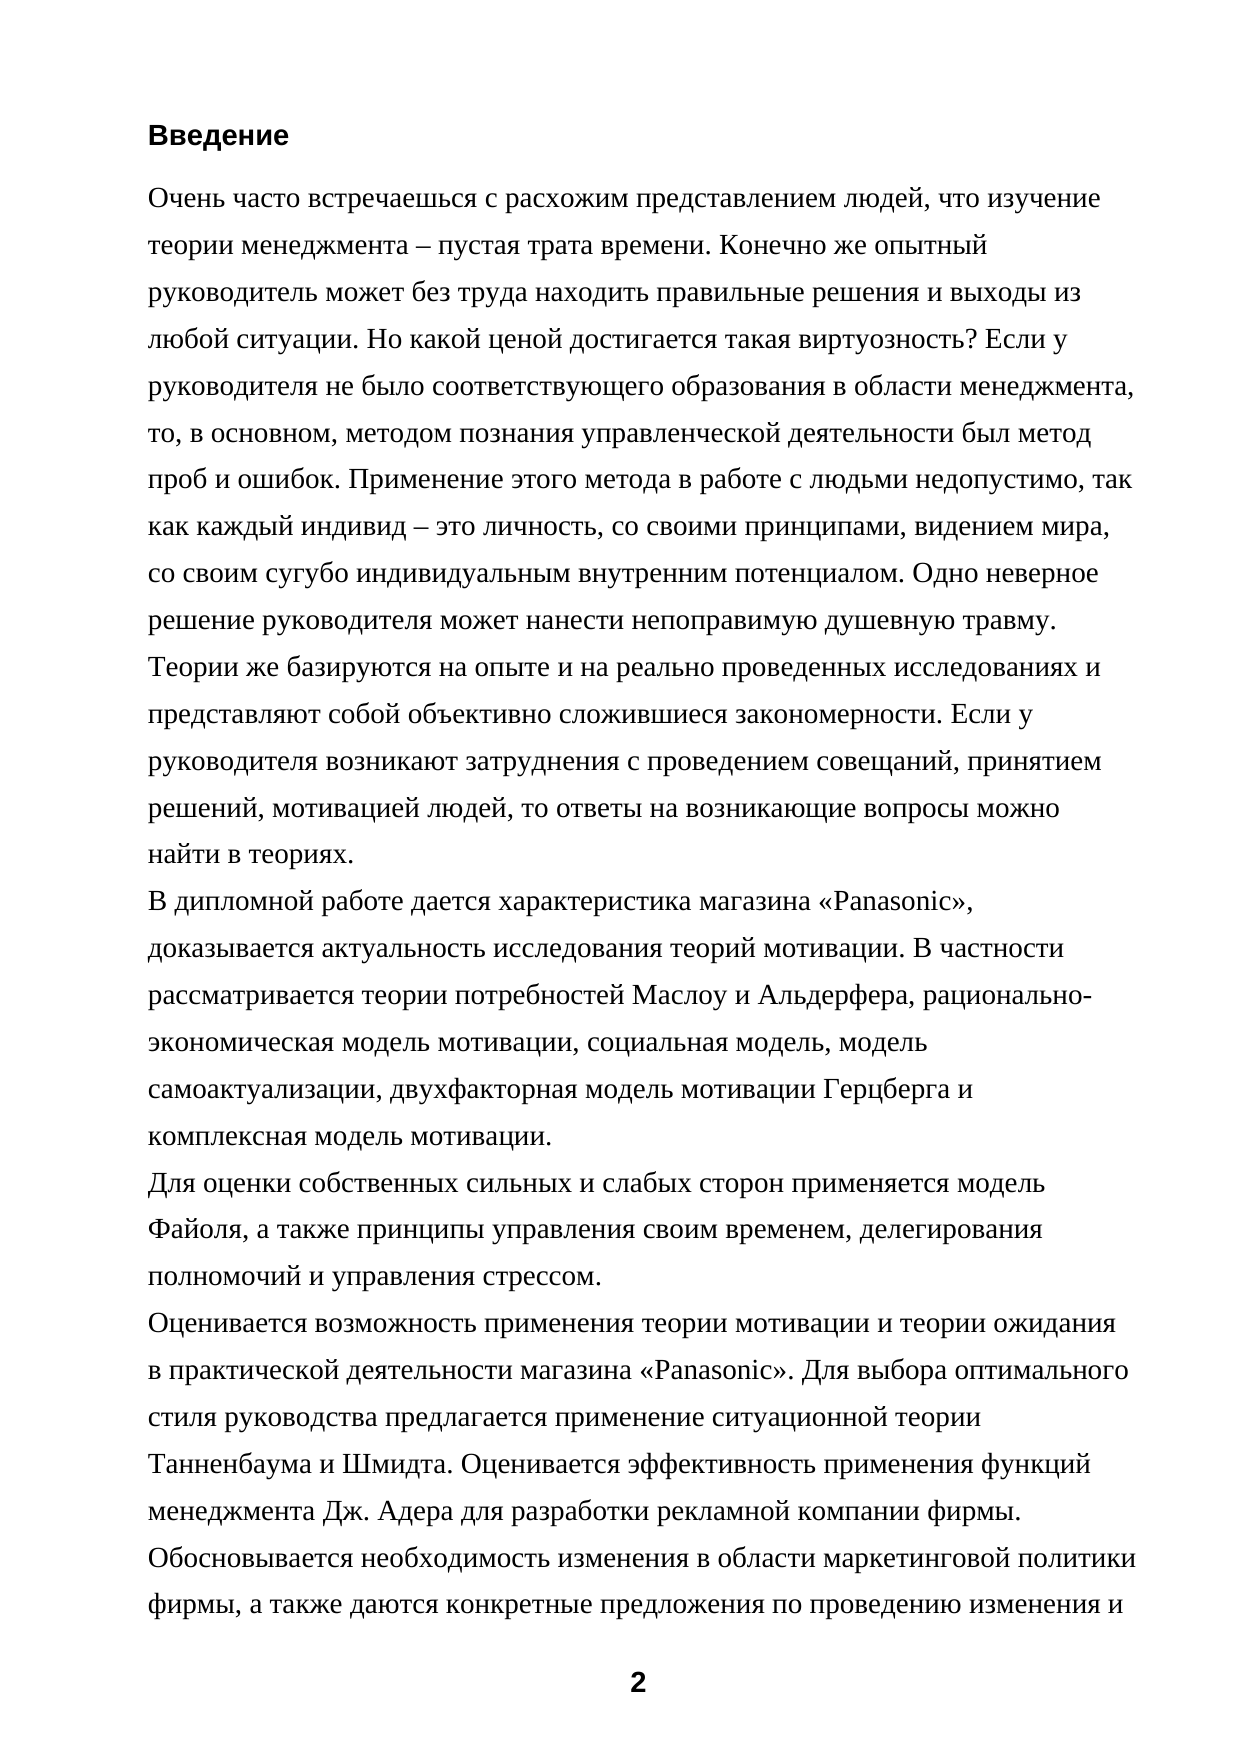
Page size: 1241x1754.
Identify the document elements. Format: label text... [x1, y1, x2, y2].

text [148, 1305, 1137, 1620]
text Для оценки собственных сильных и слабых сторон применяется модель Файоля, а также принципы управления своим временем, делегирования полномочий и управления стрессом. [148, 1165, 1137, 1292]
subtitle Введение [148, 118, 1137, 152]
text Очень часто встречаешься с расхожим представлением людей, что изучение теории менеджмента – пустая трата времени. Конечно же опытный руководитель может без труда находить правильные решения и выходы из любой ситуации. Но какой ценой достигается такая виртуозность? Если у руководителя не было соответствующего образования в области менеджмента, то, в основном, методом познания управленческой деятельности был метод проб и ошибок. Применение этого метода в работе с людьми недопустимо, так как каждый индивид – это личность, со своими принципами, видением мира, со своим сугубо индивидуальным внутренним потенциалом. Одно неверное решение руководителя может нанести непоправимую душевную травму. Теории же базируются на опыте и на реально проведенных исследованиях и представляют собой объективно сложившиеся закономерности. Если у руководителя возникают затруднения с проведением совещаний, принятием решений, мотивацией людей, то ответы на возникающие вопросы можно найти в теориях. [148, 180, 1137, 870]
text В дипломной работе дается характеристика магазина «Panasonic», доказывается актуальность исследования теорий мотивации. В частности рассматривается теории потребностей Маслоу и Альдерфера, рационально-экономическая модель мотивации, социальная модель, модель самоактуализации, двухфакторная модель мотивации Герцберга и комплексная модель мотивации. [148, 883, 1137, 1151]
